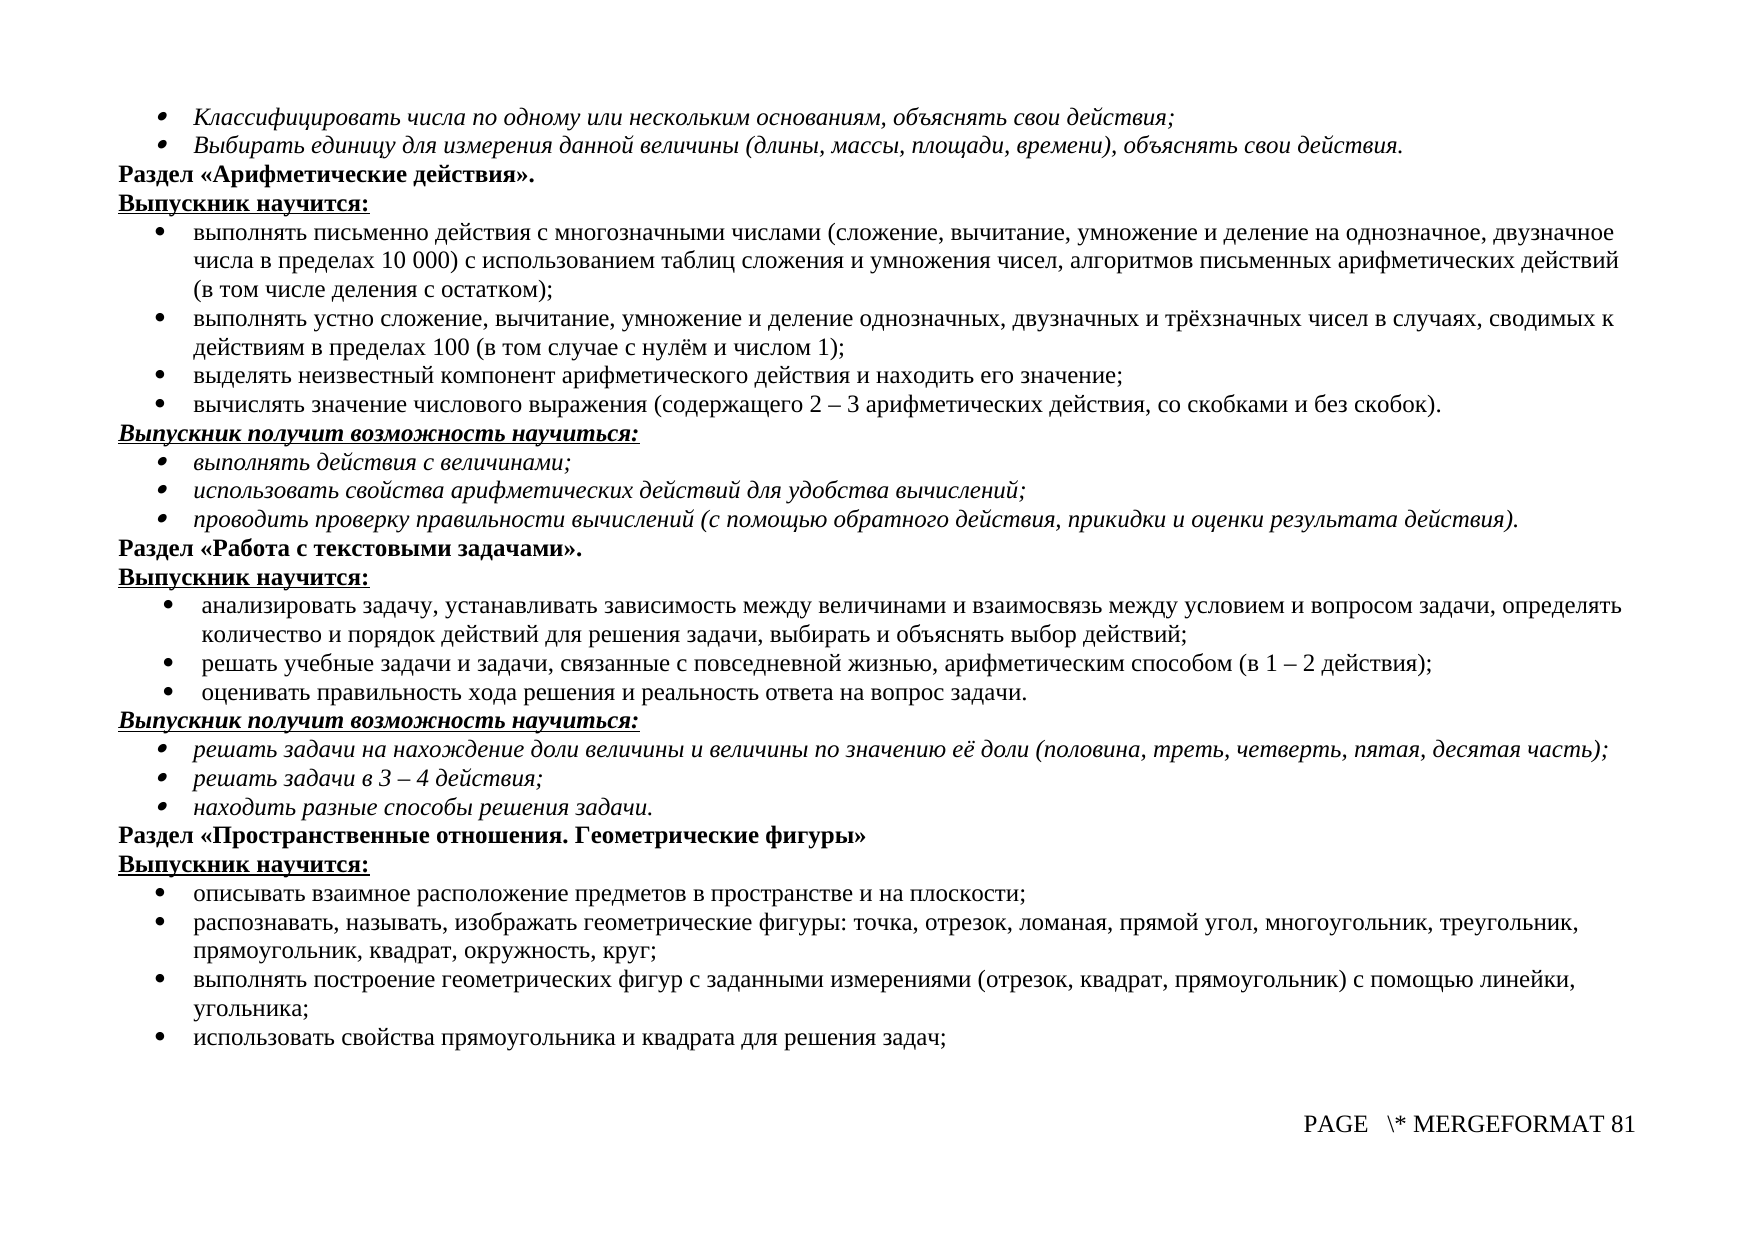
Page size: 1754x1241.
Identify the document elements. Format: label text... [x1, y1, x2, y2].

list выполнять устно сложение, вычитание, умножение и деление однозначных, двузначных и трёхзначных чисел в случаях, сводимых к действиям в пределах 100 (в том случае с нулём и числом 1); [156, 303, 1636, 361]
list анализировать задачу, устанавливать зависимость между величинами и взаимосвязь между условием и вопросом задачи, определять количество и порядок действий для решения задачи, выбирать и объяснять выбор действий; [164, 591, 1636, 648]
text Выпускник научится: [118, 849, 1636, 878]
list Выбирать единицу для измерения данной величины (длины, массы, площади, времени), объяснять свои действия. [156, 131, 1636, 159]
list выполнять построение геометрических фигур с заданными измерениями (отрезок, квадрат, прямоугольник) с помощью линейки, угольника; [156, 964, 1636, 1022]
text Раздел «Арифметические действия». [118, 159, 1636, 188]
list решать задачи на нахождение доли величины и величины по значению её доли (половина, треть, четверть, пятая, десятая часть); [156, 734, 1636, 763]
list выполнять письменно действия с многозначными числами (сложение, вычитание, умножение и деление на однозначное, двузначное числа в пределах 10 000) с использованием таблиц сложения и умножения чисел, алгоритмов письменных арифметических действий (в том числе деления с остатком); [156, 217, 1636, 303]
text Выпускник получит возможность научиться: [118, 418, 1636, 447]
list решать задачи в 3 – 4 действия; [156, 763, 1636, 792]
text Раздел «Пространственные отношения. Геометрические фигуры» [118, 821, 1636, 849]
list распознавать, называть, изображать геометрические фигуры: точка, отрезок, ломаная, прямой угол, многоугольник, треугольник, прямоугольник, квадрат, окружность, круг; [156, 907, 1636, 964]
text Выпускник научится: [118, 562, 1636, 591]
list находить разные способы решения задачи. [156, 792, 1636, 821]
list выполнять действия с величинами; [156, 447, 1636, 476]
list описывать взаимное расположение предметов в пространстве и на плоскости; [156, 878, 1636, 907]
list решать учебные задачи и задачи, связанные с повседневной жизнью, арифметическим способом (в 1 – 2 действия); [164, 648, 1636, 677]
list Классифицировать числа по одному или нескольким основаниям, объяснять свои действия; [156, 102, 1636, 131]
list проводить проверку правильности вычислений (с помощью обратного действия, прикидки и оценки результата действия). [156, 504, 1636, 533]
list использовать свойства прямоугольника и квадрата для решения задач; [156, 1022, 1636, 1051]
list выделять неизвестный компонент арифметического действия и находить его значение; [156, 361, 1636, 389]
text Выпускник научится: [118, 188, 1636, 217]
text Раздел «Работа с текстовыми задачами». [118, 533, 1636, 562]
list оценивать правильность хода решения и реальность ответа на вопрос задачи. [164, 677, 1636, 706]
list использовать свойства арифметических действий для удобства вычислений; [156, 476, 1636, 504]
list вычислять значение числового выражения (содержащего 2 – 3 арифметических действия, со скобками и без скобок). [156, 389, 1636, 418]
text Выпускник получит возможность научиться: [118, 706, 1636, 734]
